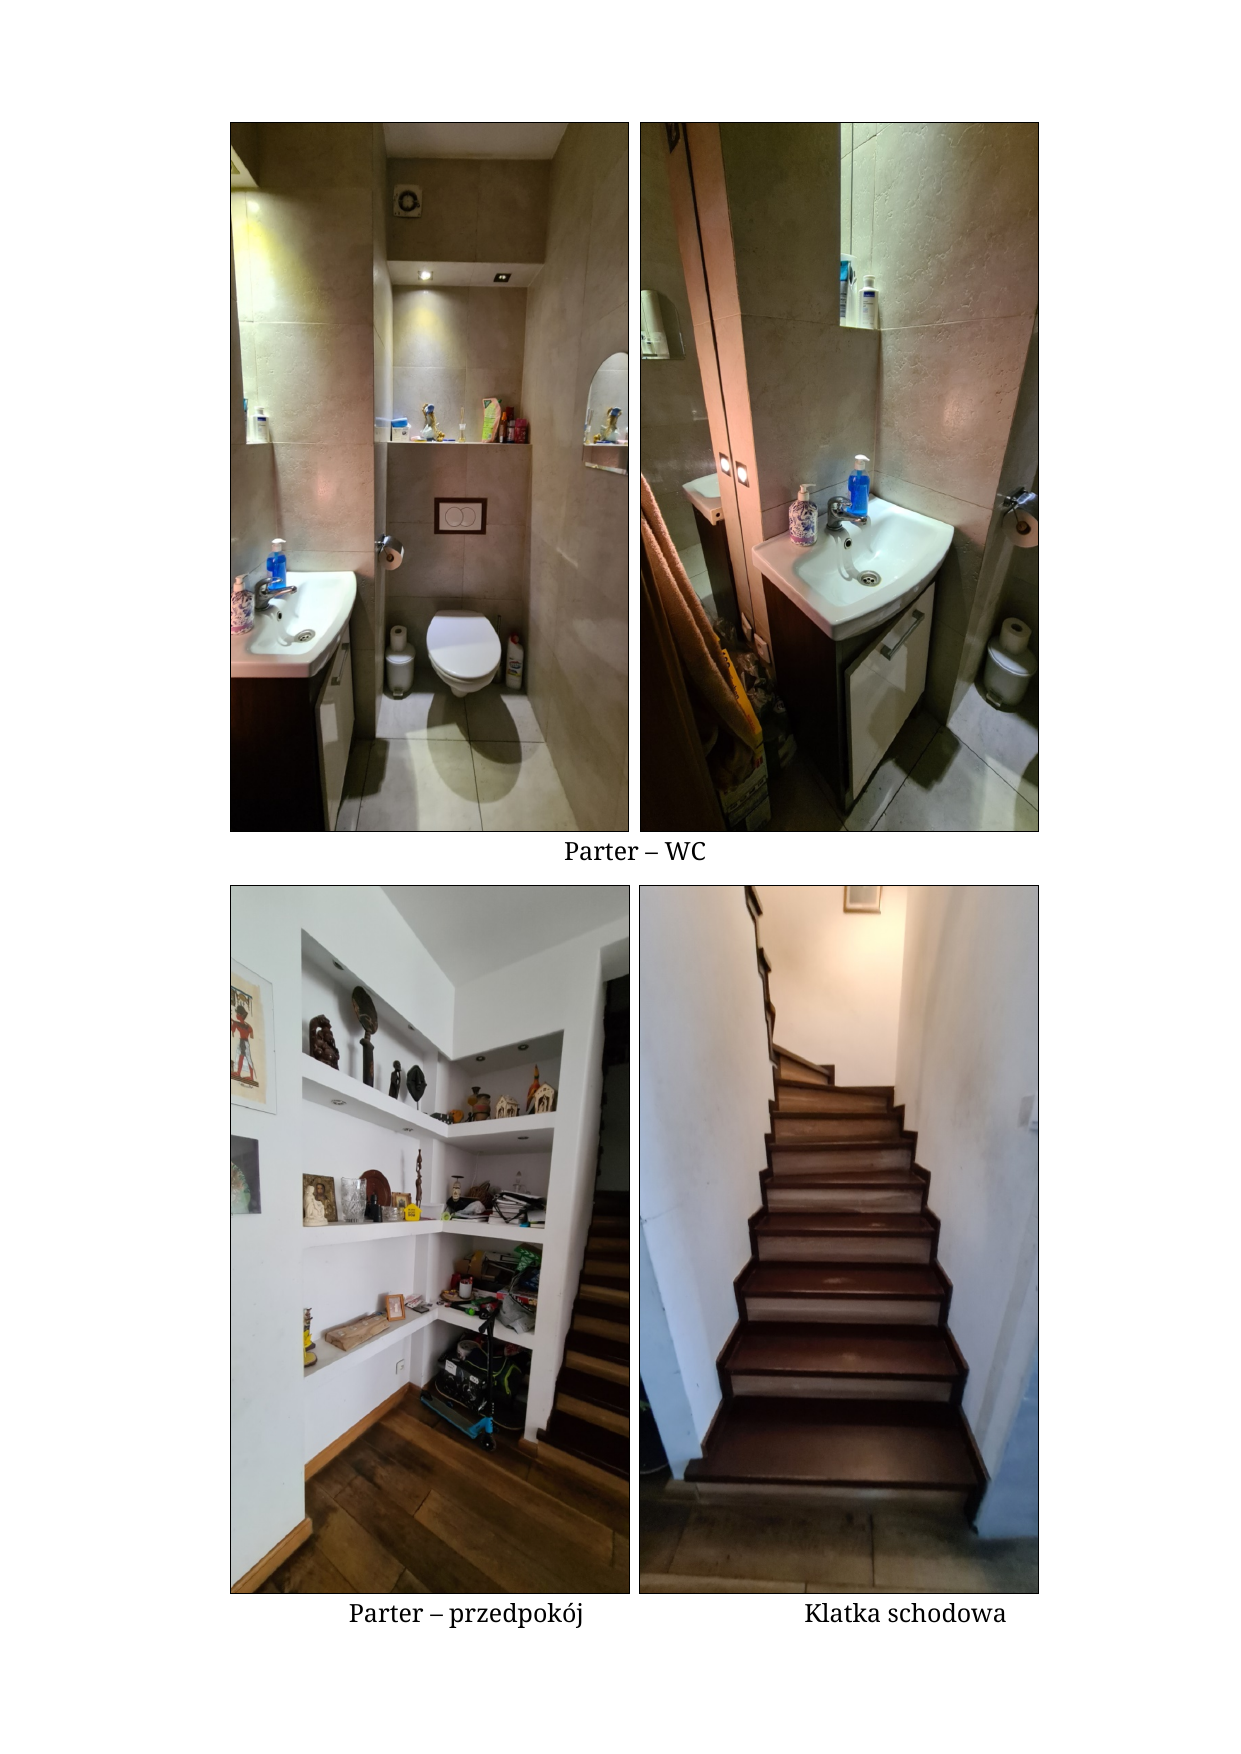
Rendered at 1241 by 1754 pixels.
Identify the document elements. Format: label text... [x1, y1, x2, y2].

text Parter – przedpokój Klatka schodowa [148, 1596, 1122, 1630]
picture [231, 887, 629, 1593]
picture [641, 124, 1038, 831]
text Parter – WC [148, 834, 1122, 868]
picture [640, 887, 1038, 1593]
picture [231, 124, 628, 831]
